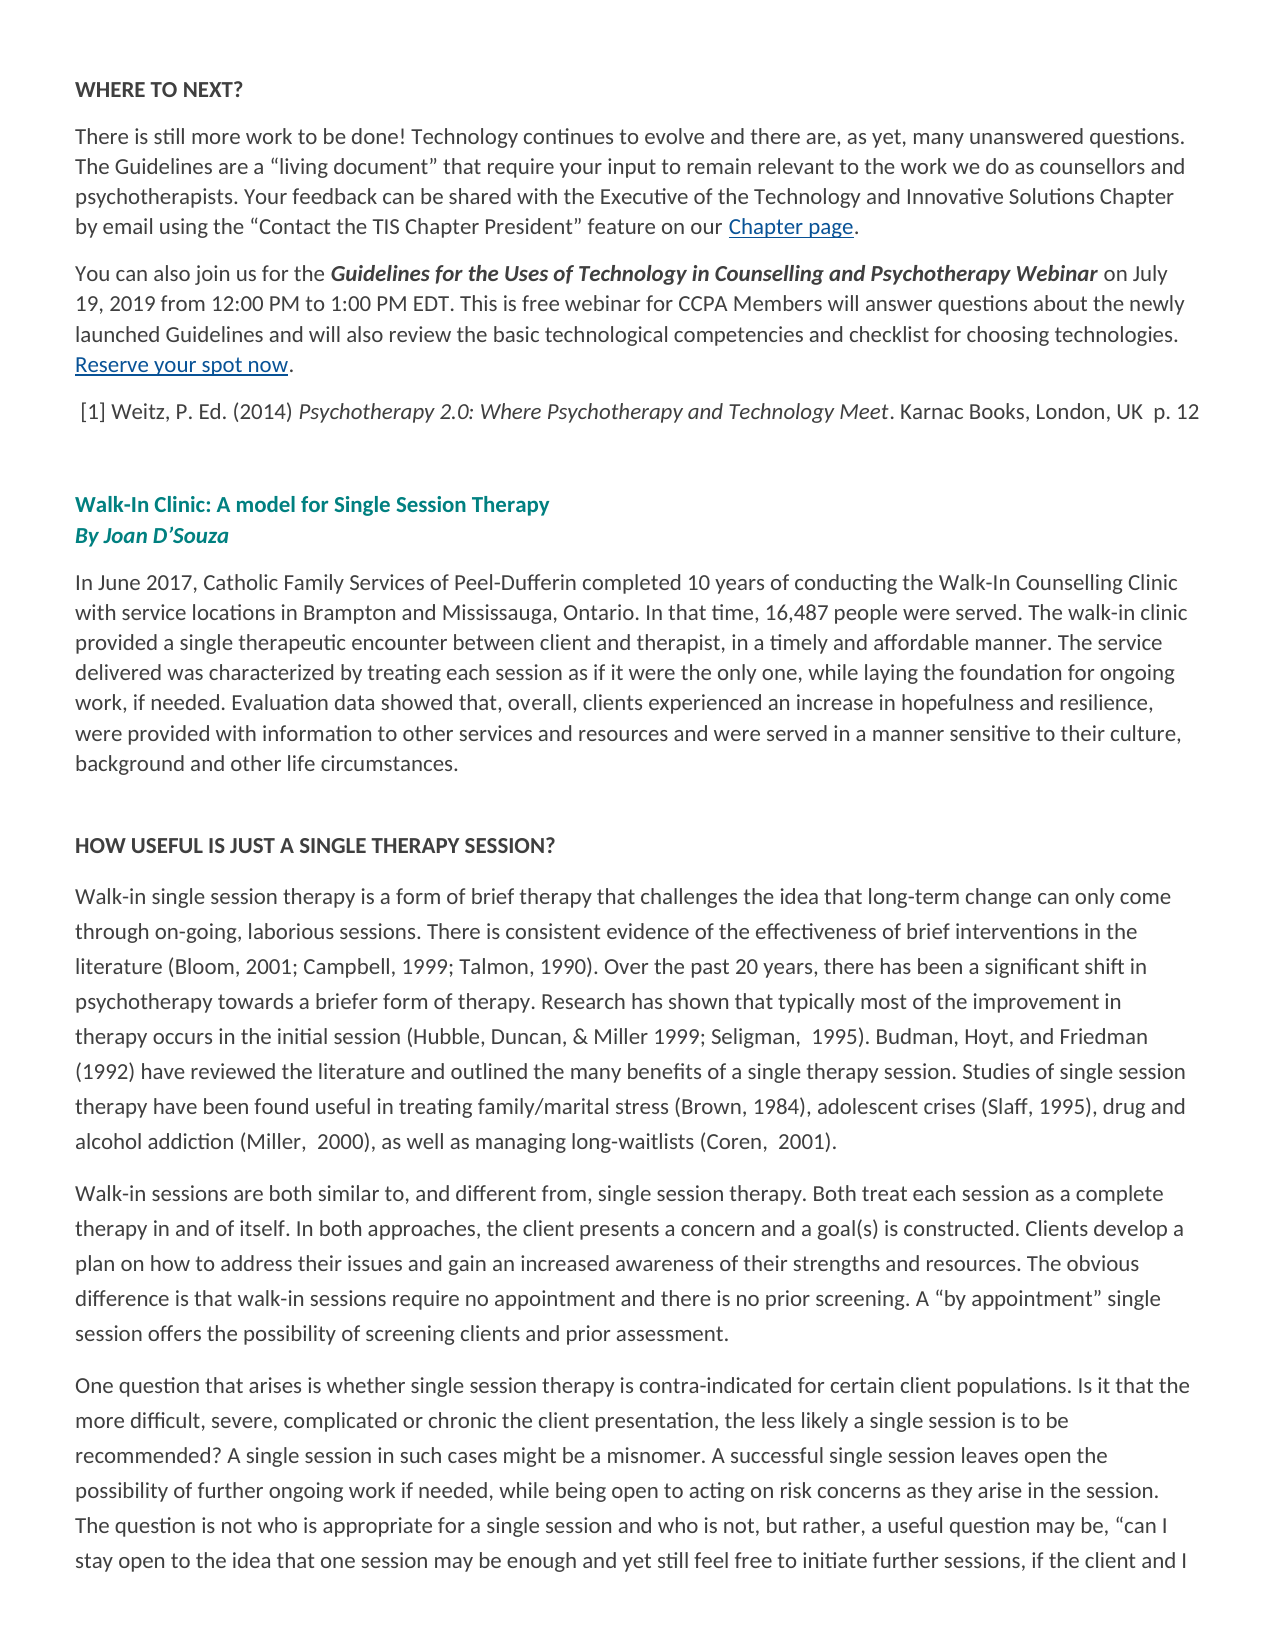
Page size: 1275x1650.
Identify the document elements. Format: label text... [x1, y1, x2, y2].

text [75, 1371, 1200, 1574]
text You can also join us for the Guidelines for the Uses of Technology in Counselling and Psychotherapy Webinar on July 19, 2019 from 12:00 PM to 1:00 PM EDT. This is free webinar for CCPA Members will answer questions about the newly launched Guidelines and will also review the basic technological competencies and checklist for choosing technologies. Reserve your spot now. [75, 259, 1200, 378]
text [1] Weitz, P. Ed. (2014) Psychotherapy 2.0: Where Psychotherapy and Technology Meet. Karnac Books, London, UK p. 12 [75, 397, 1200, 425]
text In June 2017, Catholic Family Services of Peel-Dufferin completed 10 years of conducting the Walk-In Counselling Clinic with service locations in Brampton and Mississauga, Ontario. In that time, 16,487 people were served. The walk-in clinic provided a single therapeutic encounter between client and therapist, in a timely and affordable manner. The service delivered was characterized by treating each session as if it were the only one, while laying the foundation for ongoing work, if needed. Evaluation data showed that, overall, clients experienced an increase in hopefulness and resilience, were provided with information to other services and resources and were served in a manner sensitive to their culture, background and other life circumstances. [75, 568, 1200, 777]
text Walk-in sessions are both similar to, and different from, single session therapy. Both treat each session as a complete therapy in and of itself. In both approaches, the client presents a concern and a goal(s) is constructed. Clients develop a plan on how to address their issues and gain an increased awareness of their strengths and resources. The obvious difference is that walk-in sessions require no appointment and there is no prior screening. A “by appointment” single session offers the possibility of screening clients and prior assessment. [75, 1179, 1200, 1347]
text Walk-in single session therapy is a form of brief therapy that challenges the idea that long-term change can only come through on-going, laborious sessions. There is consistent evidence of the effectiveness of brief interventions in the literature (Bloom, 2001; Campbell, 1999; Talmon, 1990). Over the past 20 years, there has been a significant shift in psychotherapy towards a briefer form of therapy. Research has shown that typically most of the improvement in therapy occurs in the initial session (Hubble, Duncan, & Miller 1999; Seligman, 1995). Budman, Hoyt, and Friedman (1992) have reviewed the literature and outlined the many benefits of a single therapy session. Studies of single session therapy have been found useful in treating family/marital stress (Brown, 1984), adolescent crises (Slaff, 1995), drug and alcohol addiction (Miller, 2000), as well as managing long-waitlists (Coren, 2001). [75, 882, 1200, 1156]
text WHERE TO NEXT? [75, 75, 1200, 103]
text HOW USEFUL IS JUST A SINGLE THERAPY SESSION? [75, 796, 1200, 859]
text There is still more work to be done! Technology continues to evolve and there are, as yet, many unanswered questions. The Guidelines are a “living document” that require your input to remain relevant to the work we do as counsellors and psychotherapists. Your feedback can be shared with the Executive of the Technology and Innovative Solutions Chapter by email using the “Contact the TIS Chapter President” feature on our Chapter page. [75, 122, 1200, 241]
text Walk-In Clinic: A model for Single Session Therapy By Joan D’Souza [75, 491, 1200, 549]
